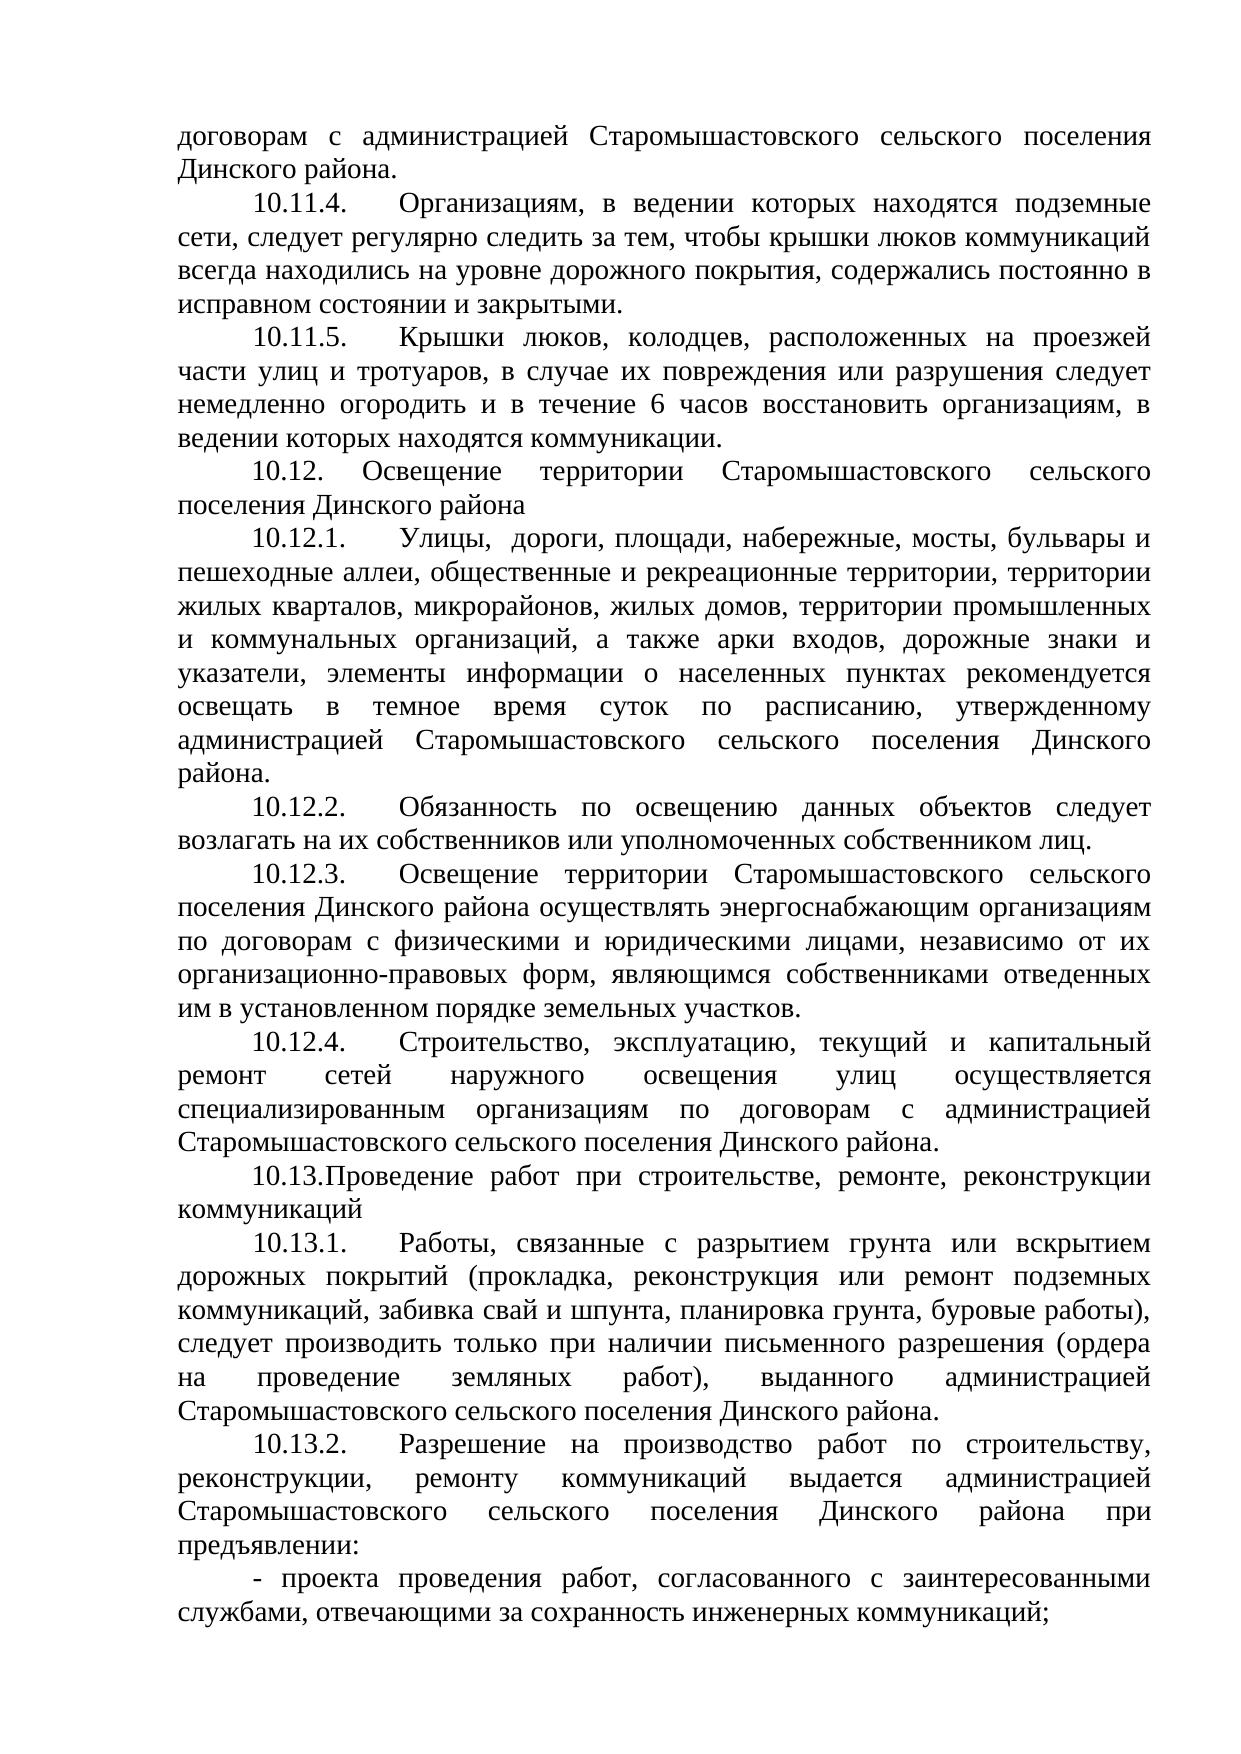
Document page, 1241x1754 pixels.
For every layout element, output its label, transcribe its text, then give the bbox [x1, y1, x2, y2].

list Освещение территории Старомышастовского сельского поселения Динского района осуществлять энергоснабжающим организациям по договорам с физическими и юридическими лицами, независимо от их организационно-правовых форм, являющимся собственниками отведенных им в установленном порядке земельных участков. [177, 856, 1152, 1024]
list Улицы, дороги, площади, набережные, мосты, бульвары и пешеходные аллеи, общественные и рекреационные территории, территории жилых кварталов, микрорайонов, жилых домов, территории промышленных и коммунальных организаций, а также арки входов, дорожные знаки и указатели, элементы информации о населенных пунктах рекомендуется освещать в темное время суток по расписанию, утвержденному администрацией Старомышастовского сельского поселения Динского района. [177, 521, 1152, 789]
list Строительство, эксплуатацию, текущий и капитальный ремонт сетей наружного освещения улиц осуществляется специализированным организациям по договорам с администрацией Старомышастовского сельского поселения Динского района. [177, 1024, 1152, 1158]
text - проекта проведения работ, согласованного с заинтересованными службами, отвечающими за сохранность инженерных коммуникаций; [177, 1560, 1152, 1627]
list Обязанность по освещению данных объектов следует возлагать на их собственников или уполномоченных собственником лиц. [177, 789, 1152, 856]
text 10.12. Освещение территории Старомышастовского сельского поселения Динского района [177, 453, 1152, 521]
list Работы, связанные с разрытием грунта или вскрытием дорожных покрытий (прокладка, реконструкция или ремонт подземных коммуникаций, забивка свай и шпунта, планировка грунта, буровые работы), следует производить только при наличии письменного разрешения (ордера на проведение земляных работ), выданного администрацией Старомышастовского сельского поселения Динского района. [177, 1225, 1152, 1426]
list Организациям, в ведении которых находятся подземные сети, следует регулярно следить за тем, чтобы крышки люков коммуникаций всегда находились на уровне дорожного покрытия, содержались постоянно в исправном состоянии и закрытыми. [177, 185, 1152, 319]
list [177, 118, 1152, 185]
list Проведение работ при строительстве, ремонте, реконструкции коммуникаций [177, 1158, 1152, 1225]
list Разрешение на производство работ по строительству, реконструкции, ремонту коммуникаций выдается администрацией Старомышастовского сельского поселения Динского района при предъявлении: [177, 1426, 1152, 1560]
list Крышки люков, колодцев, расположенных на проезжей части улиц и тротуаров, в случае их повреждения или разрушения следует немедленно огородить и в течение 6 часов восстановить организациям, в ведении которых находятся коммуникации. [177, 319, 1152, 453]
